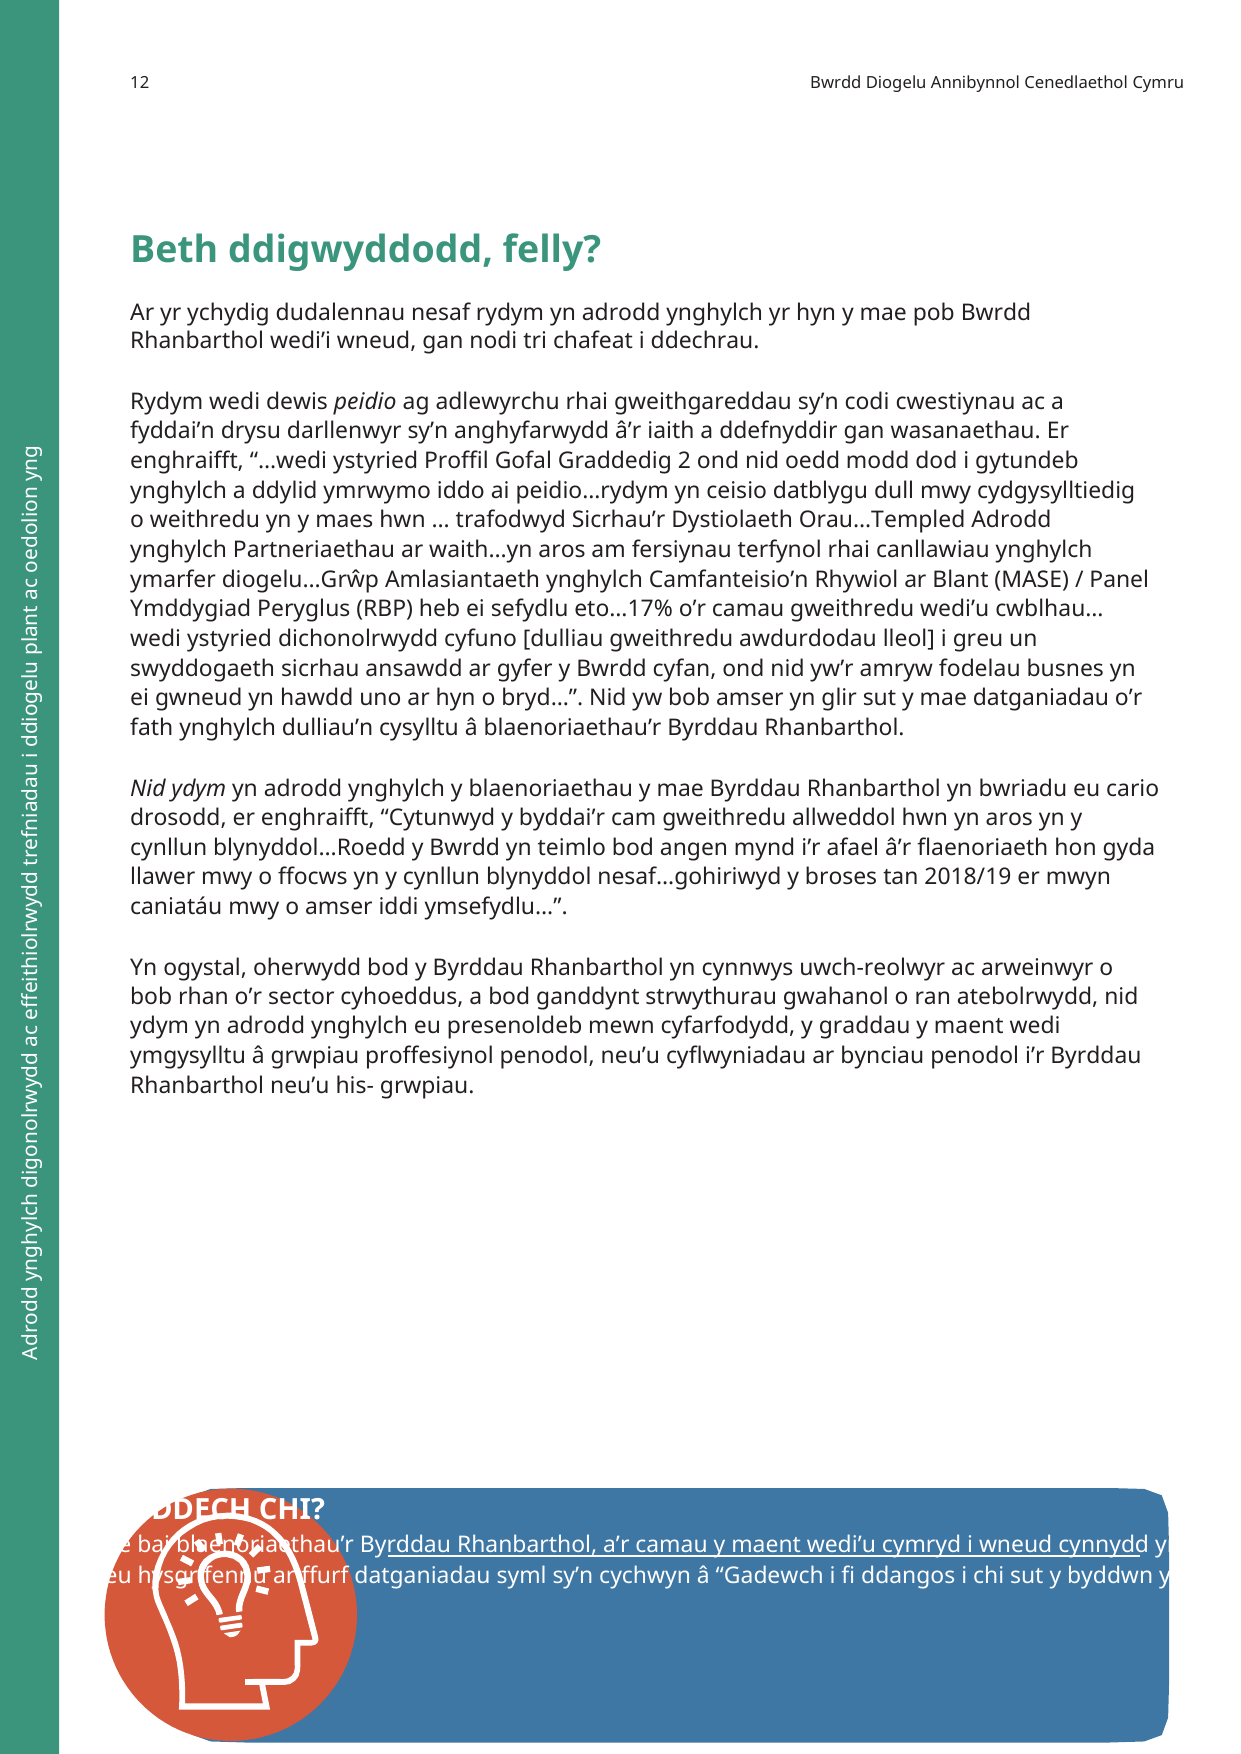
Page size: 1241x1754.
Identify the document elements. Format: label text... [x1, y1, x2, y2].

subtitle Beth ddigwyddodd, felly? [130, 222, 1186, 273]
text 12 Bwrdd Diogelu Annibynnol Cenedlaethol Cymru [130, 71, 1186, 93]
text Nid ydym yn adrodd ynghylch y blaenoriaethau y mae Byrddau Rhanbarthol yn bwriadu eu cario drosodd, er enghraifft, “Cytunwyd y byddai’r cam gweithredu allweddol hwn yn aros yn y cynllun blynyddol…Roedd y Bwrdd yn teimlo bod angen mynd i’r afael â’r flaenoriaeth hon gyda llawer mwy o ffocws yn y cynllun blynyddol nesaf…gohiriwyd y broses tan 2018/19 er mwyn caniatáu mwy o amser iddi ymsefydlu…”. [130, 773, 1160, 921]
text Yn ogystal, oherwydd bod y Byrddau Rhanbarthol yn cynnwys uwch-reolwyr ac arweinwyr o bob rhan o’r sector cyhoeddus, a bod ganddynt strwythurau gwahanol o ran atebolrwydd, nid ydym yn adrodd ynghylch eu presenoldeb mewn cyfarfodydd, y graddau y maent wedi ymgysylltu â grwpiau proffesiynol penodol, neu’u cyflwyniadau ar bynciau penodol i’r Byrddau Rhanbarthol neu’u his- grwpiau. [130, 952, 1150, 1100]
text Rydym wedi dewis peidio ag adlewyrchu rhai gweithgareddau sy’n codi cwestiynau ac a fyddai’n drysu darllenwyr sy’n anghyfarwydd â’r iaith a ddefnyddir gan wasanaethau. Er enghraifft, “…wedi ystyried Proffil Gofal Graddedig 2 ond nid oedd modd dod i gytundeb ynghylch a ddylid ymrwymo iddo ai peidio…rydym yn ceisio datblygu dull mwy cydgysylltiedig o weithredu yn y maes hwn … trafodwyd Sicrhau’r Dystiolaeth Orau…Templed Adrodd ynghylch Partneriaethau ar waith…yn aros am fersiynau terfynol rhai canllawiau ynghylch ymarfer diogelu…Grŵp Amlasiantaeth ynghylch Camfanteisio’n Rhywiol ar Blant (MASE) / Panel Ymddygiad Peryglus (RBP) heb ei sefydlu eto…17% o’r camau gweithredu wedi’u cwblhau…wedi ystyried dichonolrwydd cyfuno [dulliau gweithredu awdurdodau lleol] i greu un swyddogaeth sicrhau ansawdd ar gyfer y Bwrdd cyfan, ond nid yw’r amryw fodelau busnes yn ei gwneud yn hawdd uno ar hyn o bryd…”. Nid yw bob amser yn glir sut y mae datganiadau o’r fath ynghylch dulliau’n cysylltu â blaenoriaethau’r Byrddau Rhanbarthol. [130, 386, 1154, 742]
text Ar yr ychydig dudalennau nesaf rydym yn adrodd ynghylch yr hyn y mae pob Bwrdd Rhanbarthol wedi’i wneud, gan nodi tri chafeat i ddechrau. [130, 296, 1162, 356]
